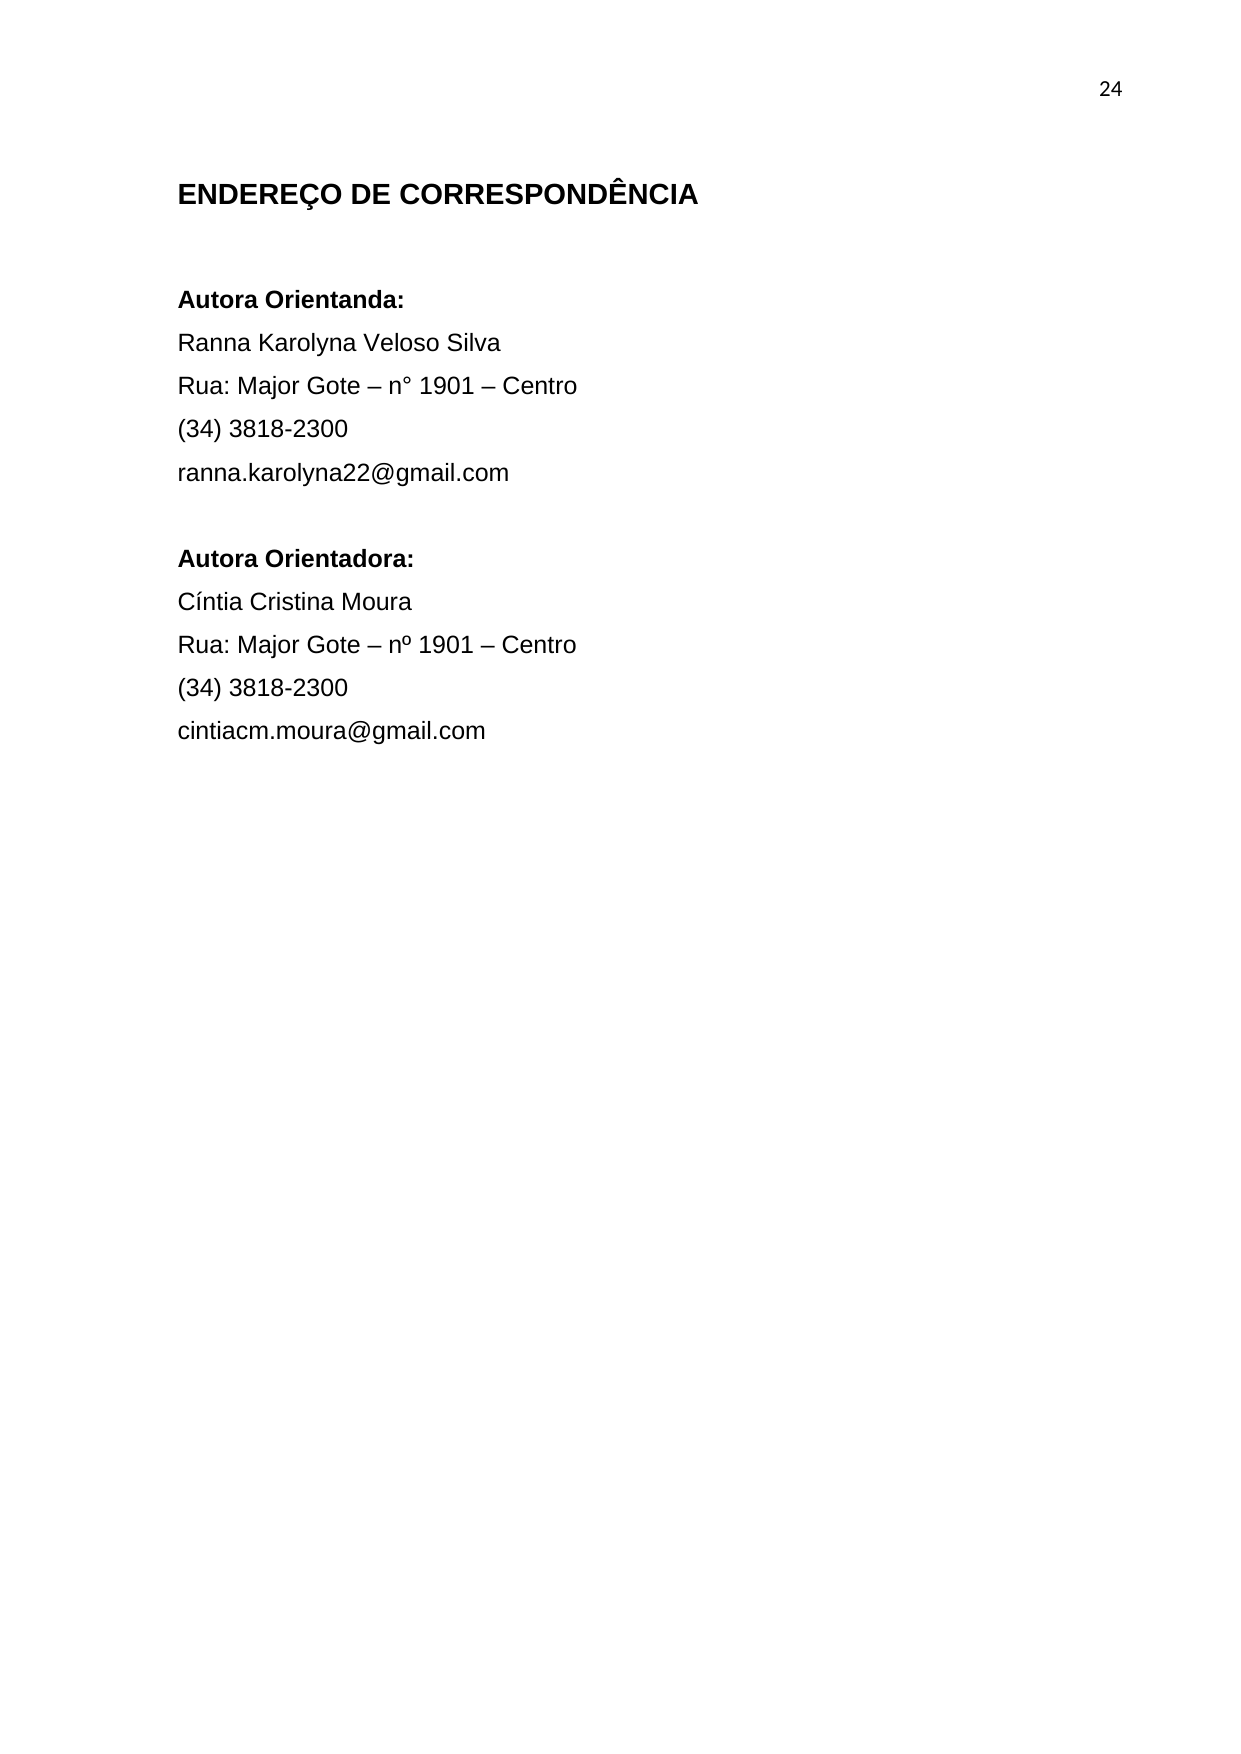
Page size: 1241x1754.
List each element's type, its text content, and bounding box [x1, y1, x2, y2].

text (34) 3818-2300 [177, 673, 1122, 702]
text Autora Orientadora: [177, 544, 1122, 572]
text Cíntia Cristina Moura [177, 587, 1122, 616]
text ranna.karolyna22@gmail.com [177, 457, 1122, 486]
text Rua: Major Gote – nº 1901 – Centro [177, 630, 1122, 659]
text cintiacm.moura@gmail.com [177, 716, 1122, 745]
text ENDEREÇO DE CORRESPONDÊNCIA [177, 177, 1122, 211]
text (34) 3818-2300 [177, 414, 1122, 443]
text Ranna Karolyna Veloso Silva [177, 328, 1122, 357]
text Rua: Major Gote – n° 1901 – Centro [177, 371, 1122, 400]
text Autora Orientanda: [177, 285, 1122, 314]
